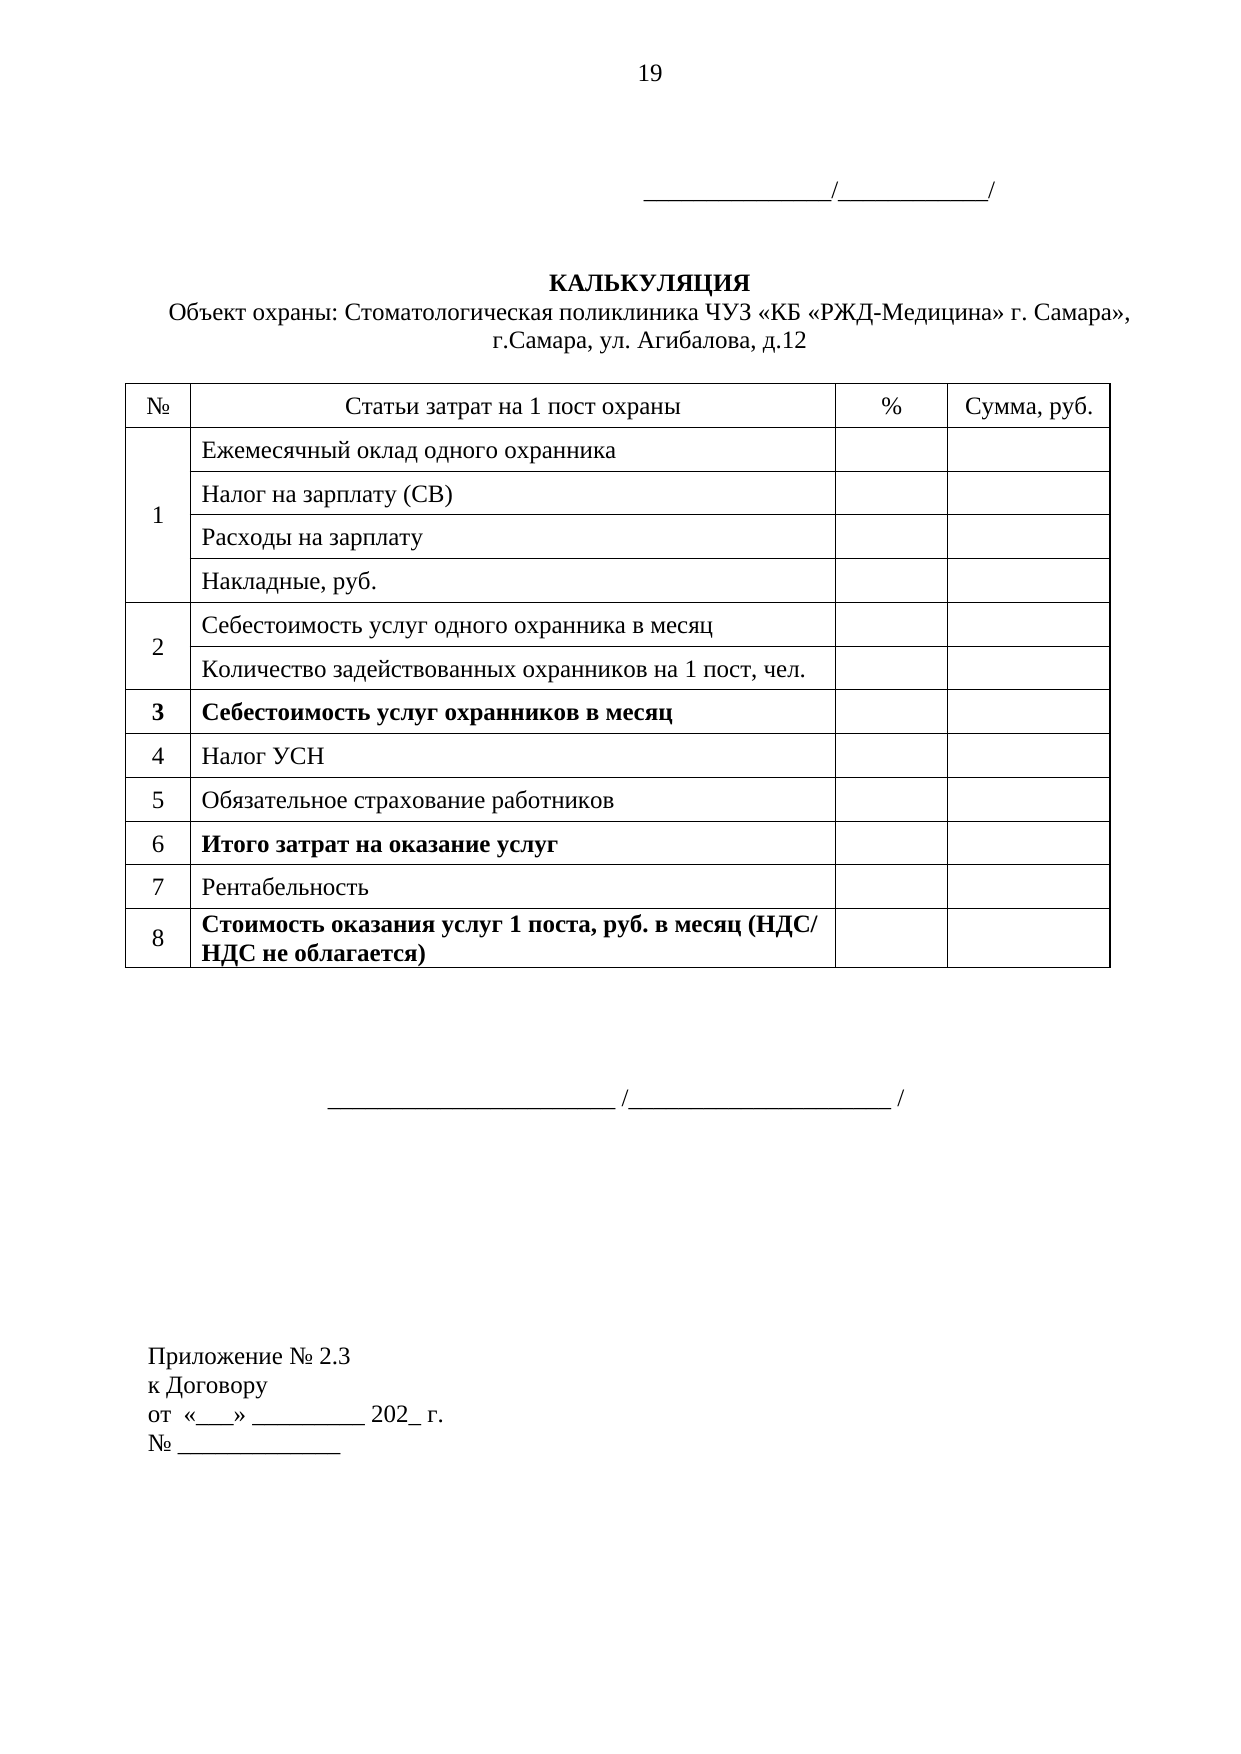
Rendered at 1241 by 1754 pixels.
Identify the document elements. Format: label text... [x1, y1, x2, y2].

text КАЛЬКУЛЯЦИЯ [148, 268, 1152, 297]
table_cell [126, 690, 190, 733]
subtitle Приложение № 2.3 [148, 1341, 1152, 1370]
subtitle № _____________ [148, 1428, 1152, 1456]
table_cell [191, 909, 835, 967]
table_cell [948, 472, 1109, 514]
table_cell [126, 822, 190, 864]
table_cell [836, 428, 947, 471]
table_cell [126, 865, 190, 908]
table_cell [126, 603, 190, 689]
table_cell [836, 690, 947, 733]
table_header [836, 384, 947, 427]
subtitle от «___» _________ 202_ г. [148, 1399, 1152, 1428]
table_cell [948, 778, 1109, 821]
text _______________________ /_____________________ / [148, 1083, 1152, 1111]
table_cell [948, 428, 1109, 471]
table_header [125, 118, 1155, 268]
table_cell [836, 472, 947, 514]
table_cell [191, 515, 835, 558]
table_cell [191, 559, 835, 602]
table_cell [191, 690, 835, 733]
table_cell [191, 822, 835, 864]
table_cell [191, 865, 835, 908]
text Объект охраны: Стоматологическая поликлиника ЧУЗ «КБ «РЖД-Медицина» г. Самара», г.Самара, ул. Агибалова, д.12 [148, 297, 1152, 354]
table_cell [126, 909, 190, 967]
subtitle к Договору [148, 1370, 1152, 1399]
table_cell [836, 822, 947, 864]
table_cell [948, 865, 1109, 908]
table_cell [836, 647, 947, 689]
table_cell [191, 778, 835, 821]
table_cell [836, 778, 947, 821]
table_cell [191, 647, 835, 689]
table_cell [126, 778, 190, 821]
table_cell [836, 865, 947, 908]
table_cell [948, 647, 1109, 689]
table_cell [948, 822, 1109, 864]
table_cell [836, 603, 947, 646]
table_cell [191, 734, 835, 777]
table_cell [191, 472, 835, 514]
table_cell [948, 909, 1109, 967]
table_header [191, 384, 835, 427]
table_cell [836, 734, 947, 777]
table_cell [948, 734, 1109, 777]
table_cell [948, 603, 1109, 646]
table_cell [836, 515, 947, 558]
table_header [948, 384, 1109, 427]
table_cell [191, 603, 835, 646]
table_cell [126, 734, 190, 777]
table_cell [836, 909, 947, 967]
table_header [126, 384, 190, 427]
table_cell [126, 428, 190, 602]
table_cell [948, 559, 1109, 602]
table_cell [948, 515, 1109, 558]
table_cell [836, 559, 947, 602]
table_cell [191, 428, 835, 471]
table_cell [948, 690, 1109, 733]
